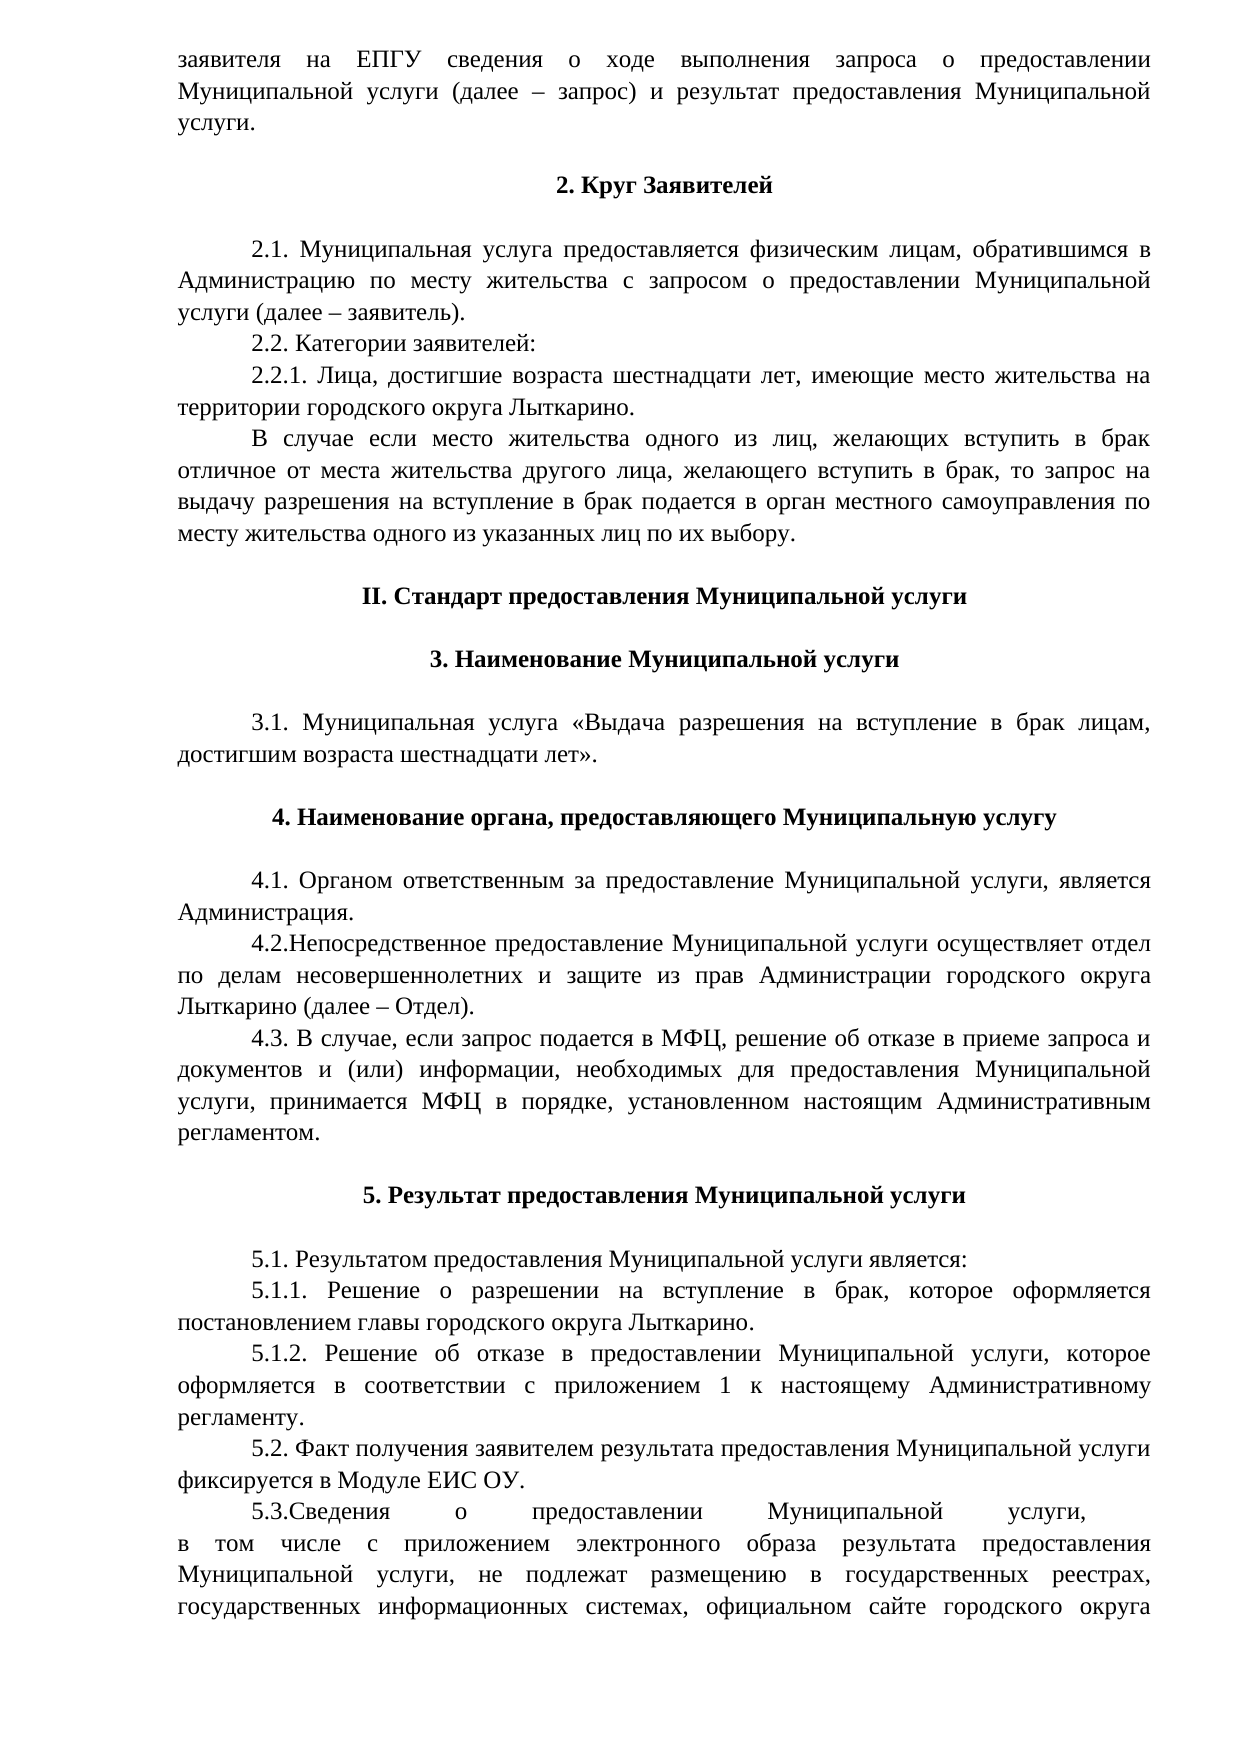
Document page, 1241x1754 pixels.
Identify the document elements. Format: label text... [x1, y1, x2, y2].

title II. Стандарт предоставления Муниципальной услуги [177, 581, 1152, 610]
title 3. Наименование Муниципальной услуги [177, 644, 1152, 673]
text 3.1. Муниципальная услуга «Выдача разрешения на вступление в брак лицам, достигшим возраста шестнадцати лет». [177, 707, 1152, 767]
title 2. Круг Заявителей [177, 171, 1152, 199]
text 5.2. Факт получения заявителем результата предоставления Муниципальной услуги фиксируется в Модуле ЕИС ОУ. [177, 1433, 1152, 1493]
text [177, 1496, 1152, 1620]
text 2.2.1. Лица, достигшие возраста шестнадцати лет, имеющие место жительства на территории городского округа Лыткарино. [177, 360, 1152, 420]
text 5.1.2. Решение об отказе в предоставлении Муниципальной услуги, которое оформляется в соответствии с приложением 1 к настоящему Административному регламенту. [177, 1338, 1152, 1430]
text 2.1. Муниципальная услуга предоставляется физическим лицам, обратившимся в Администрацию по месту жительства с запросом о предоставлении Муниципальной услуги (далее – заявитель). [177, 234, 1152, 326]
title 5. Результат предоставления Муниципальной услуги [177, 1181, 1152, 1209]
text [177, 44, 1152, 136]
text 2.2. Категории заявителей: [177, 328, 1152, 357]
title 4. Наименование органа, предоставляющего Муниципальную услугу [177, 802, 1152, 831]
text 4.2.Непосредственное предоставление Муниципальной услуги осуществляет отдел по делам несовершеннолетних и защите из прав Администрации городского округа Лыткарино (далее – Отдел). [177, 928, 1152, 1020]
text 5.1.1. Решение о разрешении на вступление в брак, которое оформляется постановлением главы городского округа Лыткарино. [177, 1275, 1152, 1336]
text 4.3. В случае, если запрос подается в МФЦ, решение об отказе в приеме запроса и документов и (или) информации, необходимых для предоставления Муниципальной услуги, принимается МФЦ в порядке, установленном настоящим Административным регламентом. [177, 1023, 1152, 1146]
text 4.1. Органом ответственным за предоставление Муниципальной услуги, является Администрация. [177, 865, 1152, 925]
title В случае если место жительства одного из лиц, желающих вступить в брак отличное от места жительства другого лица, желающего вступить в брак, то запрос на выдачу разрешения на вступление в брак подается в орган местного самоуправления по месту жительства одного из указанных лиц по их выбору. [177, 423, 1152, 547]
text 5.1. Результатом предоставления Муниципальной услуги является: [177, 1244, 1152, 1272]
